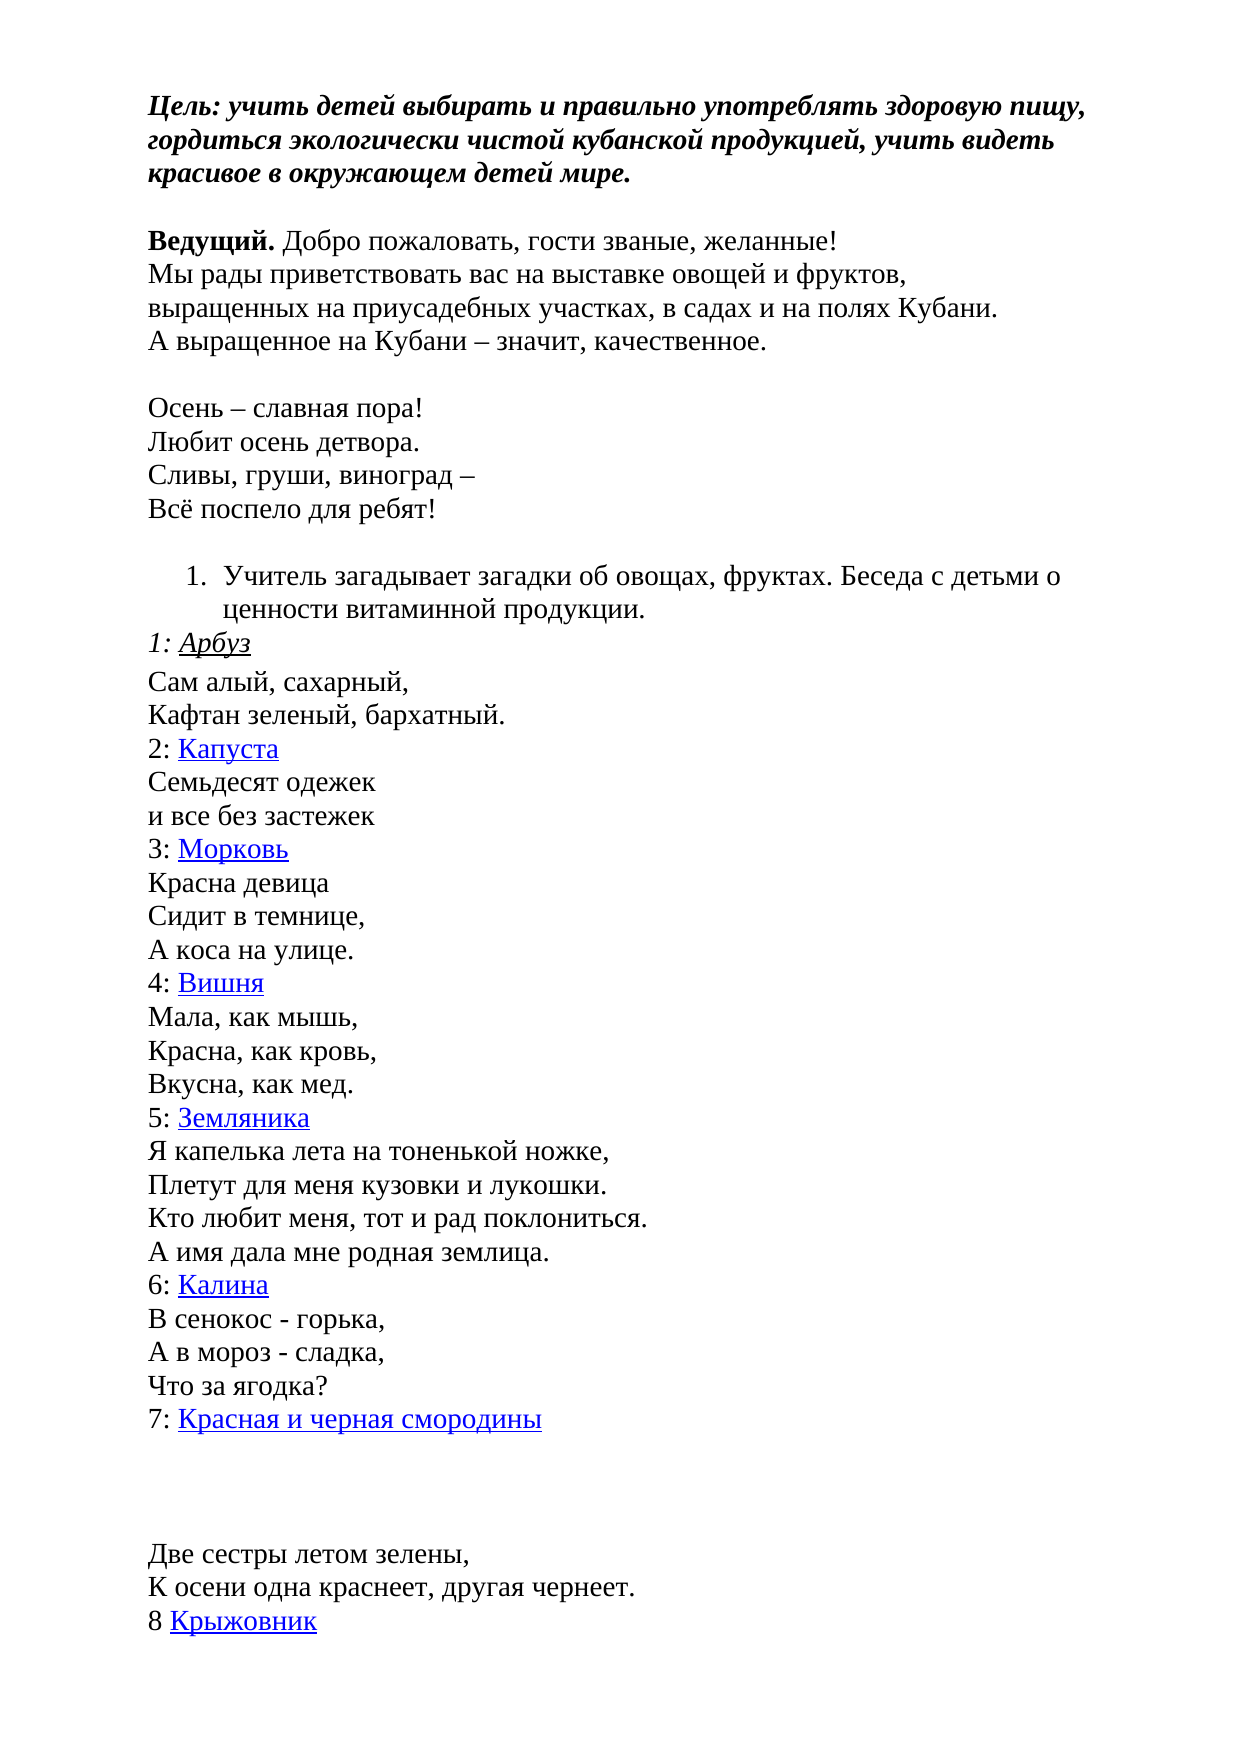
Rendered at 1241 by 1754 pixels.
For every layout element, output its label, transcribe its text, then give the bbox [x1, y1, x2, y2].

text Сам алый, сахарный, Кафтан зеленый, бархатный. 2: Капуста [148, 664, 1152, 764]
text В сенокос - горька, А в мороз - сладка, Что за ягодка? 7: Красная и черная смородины [148, 1301, 1152, 1435]
text Я капелька лета на тоненькой ножке, Плетут для меня кузовки и лукошки. Кто любит меня, тот и рад поклониться. А имя дала мне родная землица. 6: Калина [148, 1133, 1152, 1301]
text Осень – славная пора! [148, 390, 1152, 424]
text А выращенное на Кубани – значит, качественное. [148, 323, 1152, 357]
text Любит осень детвора. [148, 424, 1152, 457]
subtitle 1: Арбуз [148, 625, 1152, 659]
text Всё поспело для ребят! [148, 491, 1152, 524]
text Красна девица Сидит в темнице, А коса на улице. 4: Вишня [148, 865, 1152, 999]
text Мала, как мышь, Красна, как кровь, Вкусна, как мед. 5: Земляника [148, 999, 1152, 1133]
text Две сестры летом зелены, К осени одна краснеет, другая чернеет. 8 Крыжовник [148, 1536, 1152, 1636]
text Семьдесят одежек и все без застежек 3: Морковь [148, 764, 1152, 865]
text выращенных на приусадебных участках, в садах и на полях Кубани. [148, 290, 1152, 323]
text Мы рады приветствовать вас на выставке овощей и фруктов, [148, 256, 1152, 290]
text Ведущий. Добро пожаловать, гости званые, желанные! [148, 223, 1152, 256]
text Цель: учить детей выбирать и правильно употреблять здоровую пищу, гордиться экологически чистой кубанской продукцией, учить видеть красивое в окружающем детей мире. [148, 88, 1152, 189]
text Сливы, груши, виноград – [148, 457, 1152, 491]
list Учитель загадывает загадки об овощах, фруктах. Беседа с детьми о ценности витаминной продукции. [185, 558, 1152, 625]
